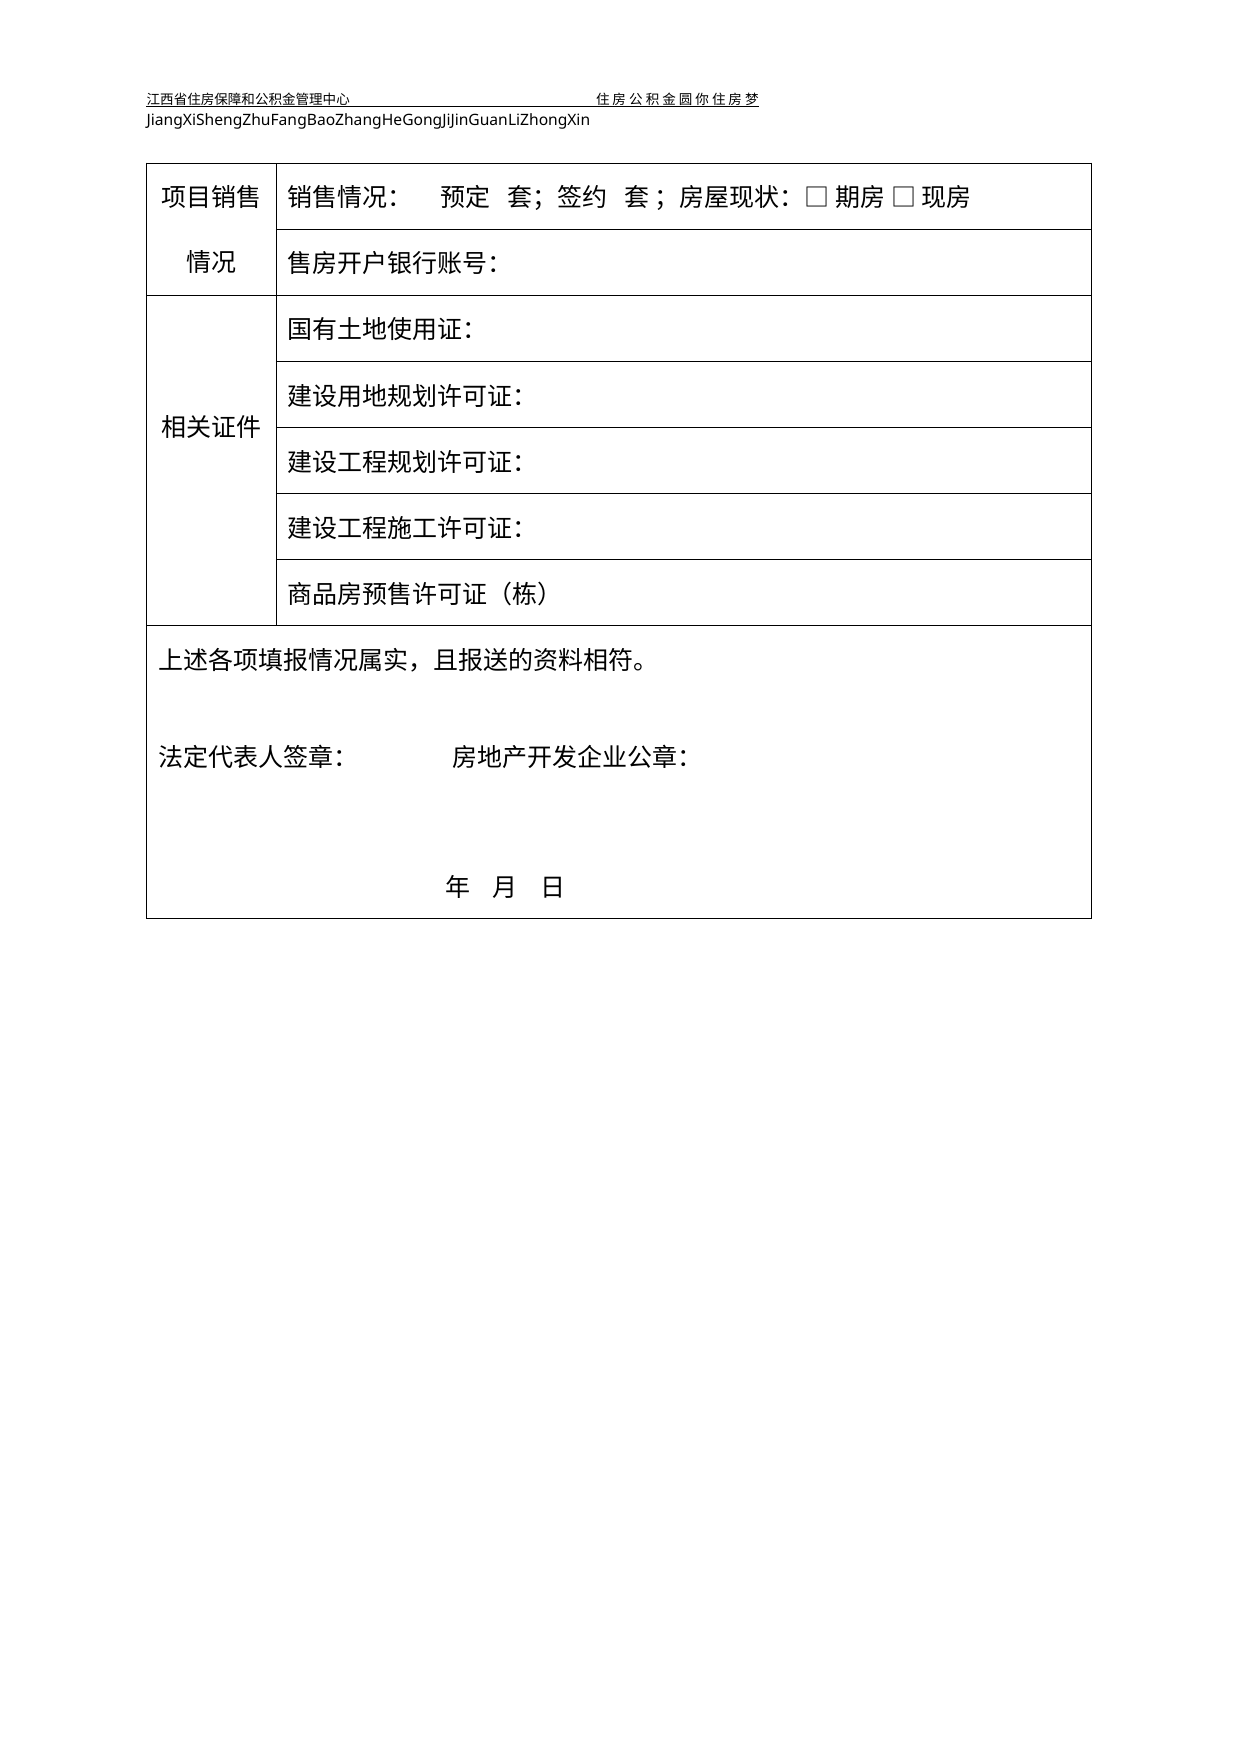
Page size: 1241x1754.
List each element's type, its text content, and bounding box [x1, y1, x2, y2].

table_cell 建设工程规划许可证： [277, 428, 1091, 493]
table_cell 项目销售 情况 [147, 164, 276, 294]
table_cell 售房开户银行账号： [277, 230, 1091, 294]
table_cell 商品房预售许可证（栋） [277, 560, 1091, 625]
table_cell 销售情况： 预定 套；签约 套 ；房屋现状：□ 期房 □ 现房 [277, 164, 1091, 228]
table_cell 上述各项填报情况属实，且报送的资料相符。 法定代表人签章： 房地产开发企业公章： 年 月 日 [147, 626, 1091, 918]
table_cell 建设用地规划许可证： [277, 362, 1091, 427]
table_cell 国有土地使用证： [277, 296, 1091, 361]
table_cell 建设工程施工许可证： [277, 494, 1091, 559]
table_cell 相关证件 [147, 296, 276, 625]
